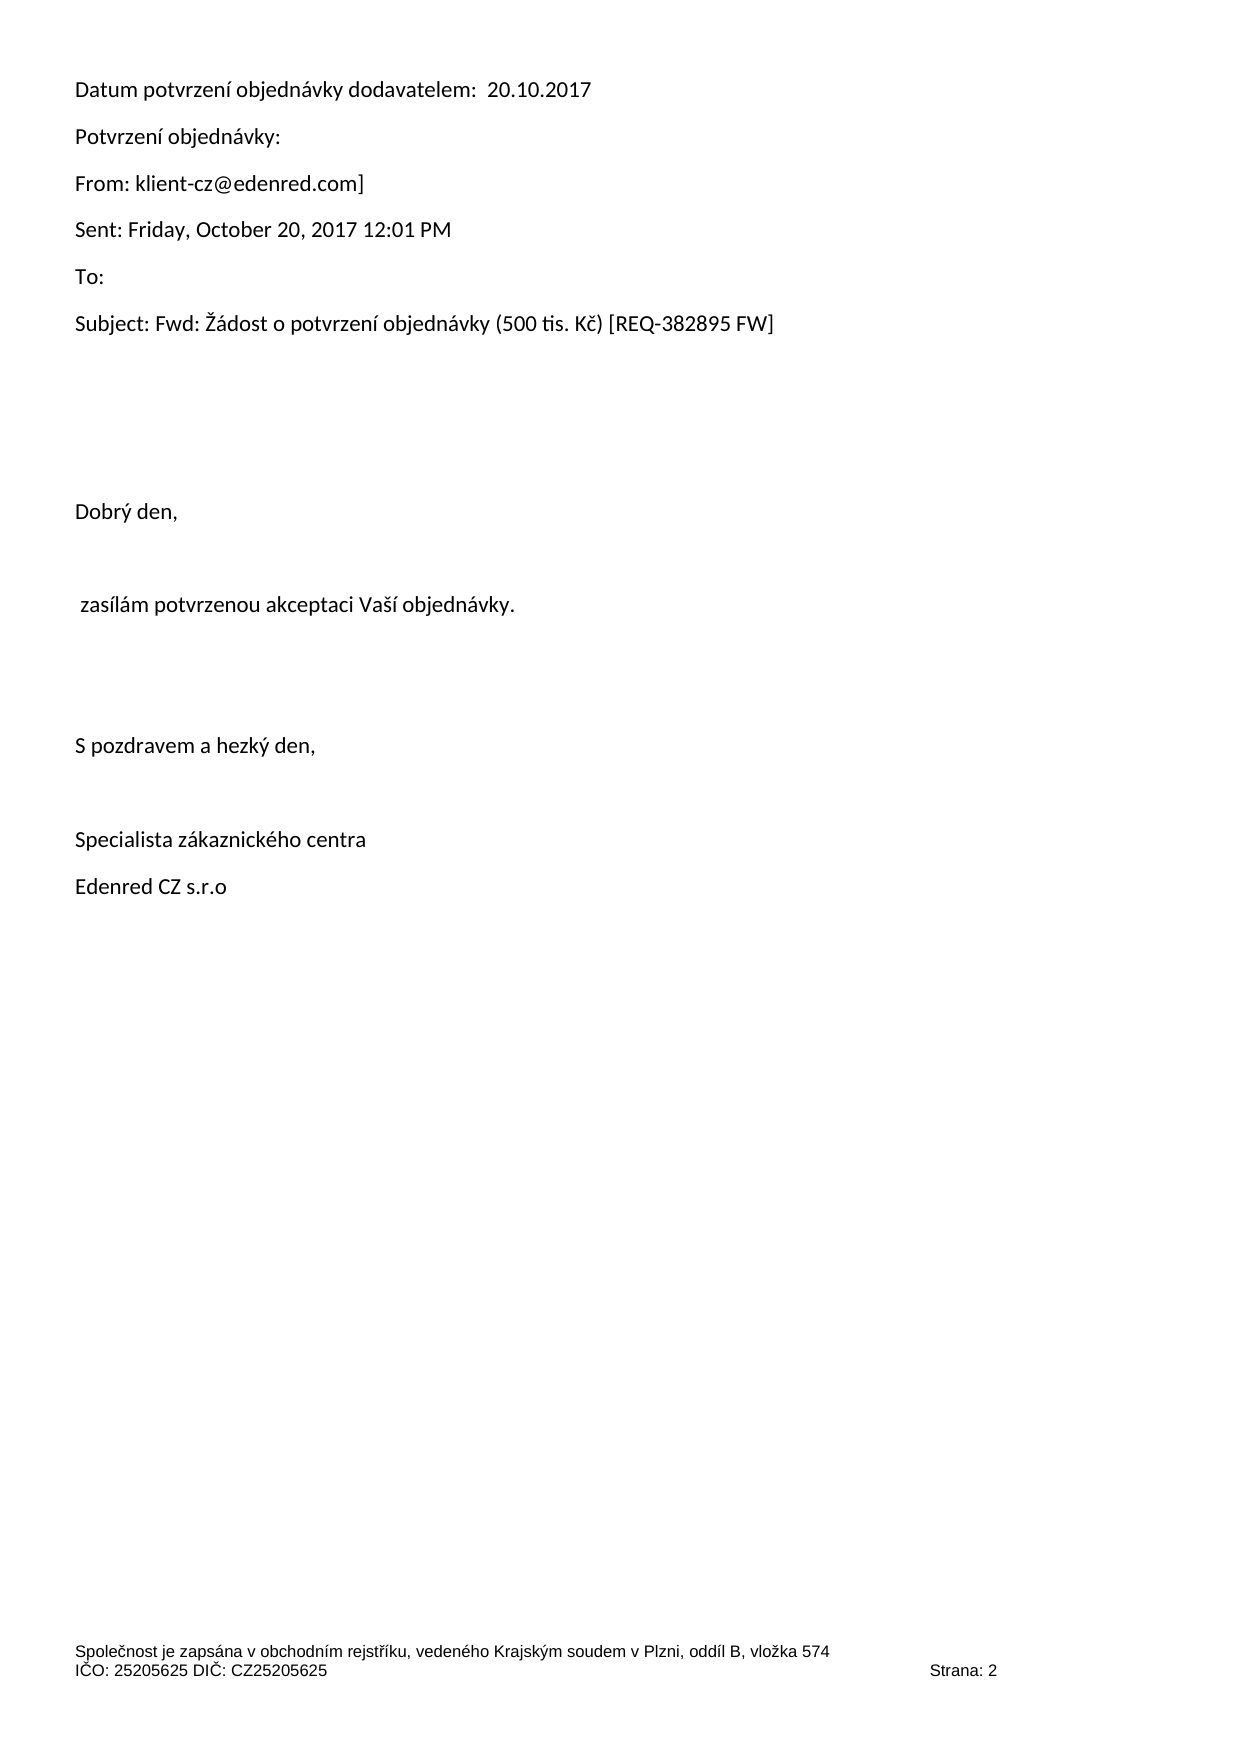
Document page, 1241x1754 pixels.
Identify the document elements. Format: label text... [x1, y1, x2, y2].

text Specialista zákaznického centra [75, 825, 1165, 853]
text Dobrý den, [75, 497, 1165, 525]
text Potvrzení objednávky: [75, 122, 1165, 150]
text From: klient-cz@edenred.com] [75, 169, 1165, 197]
text S pozdravem a hezký den, [75, 731, 1165, 759]
text Sent: Friday, October 20, 2017 12:01 PM [75, 216, 1165, 244]
text Edenred CZ s.r.o [75, 872, 1165, 900]
text Datum potvrzení objednávky dodavatelem: 20.10.2017 [75, 75, 1165, 103]
text Subject: Fwd: Žádost o potvrzení objednávky (500 tis. Kč) [REQ-382895 FW] [75, 309, 1165, 337]
text zasílám potvrzenou akceptaci Vaší objednávky. [75, 591, 1165, 619]
text To: [75, 262, 1165, 291]
